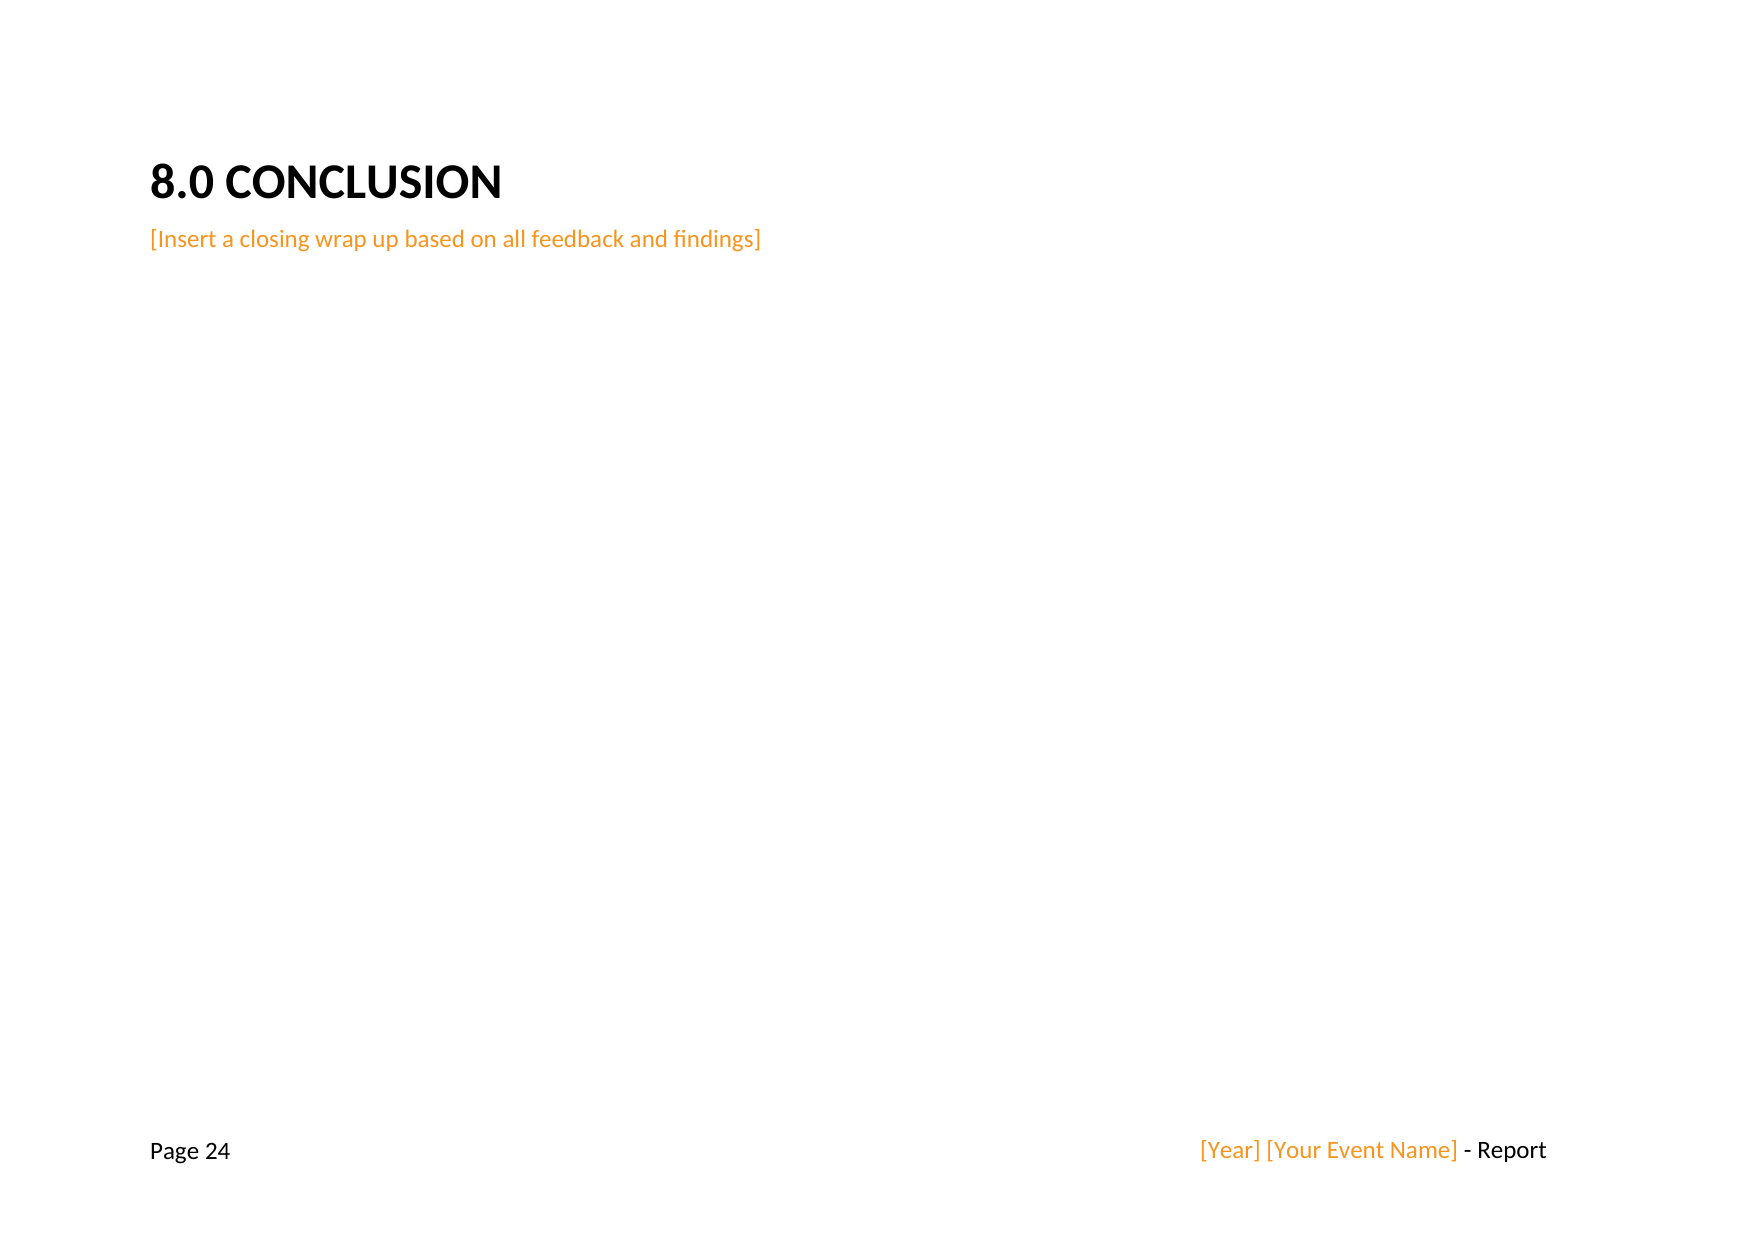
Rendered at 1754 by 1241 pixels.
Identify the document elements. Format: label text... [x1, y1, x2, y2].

subtitle 8.0 CONCLUSION [150, 150, 1604, 211]
text [Insert a closing wrap up based on all feedback and findings] [150, 223, 1604, 254]
